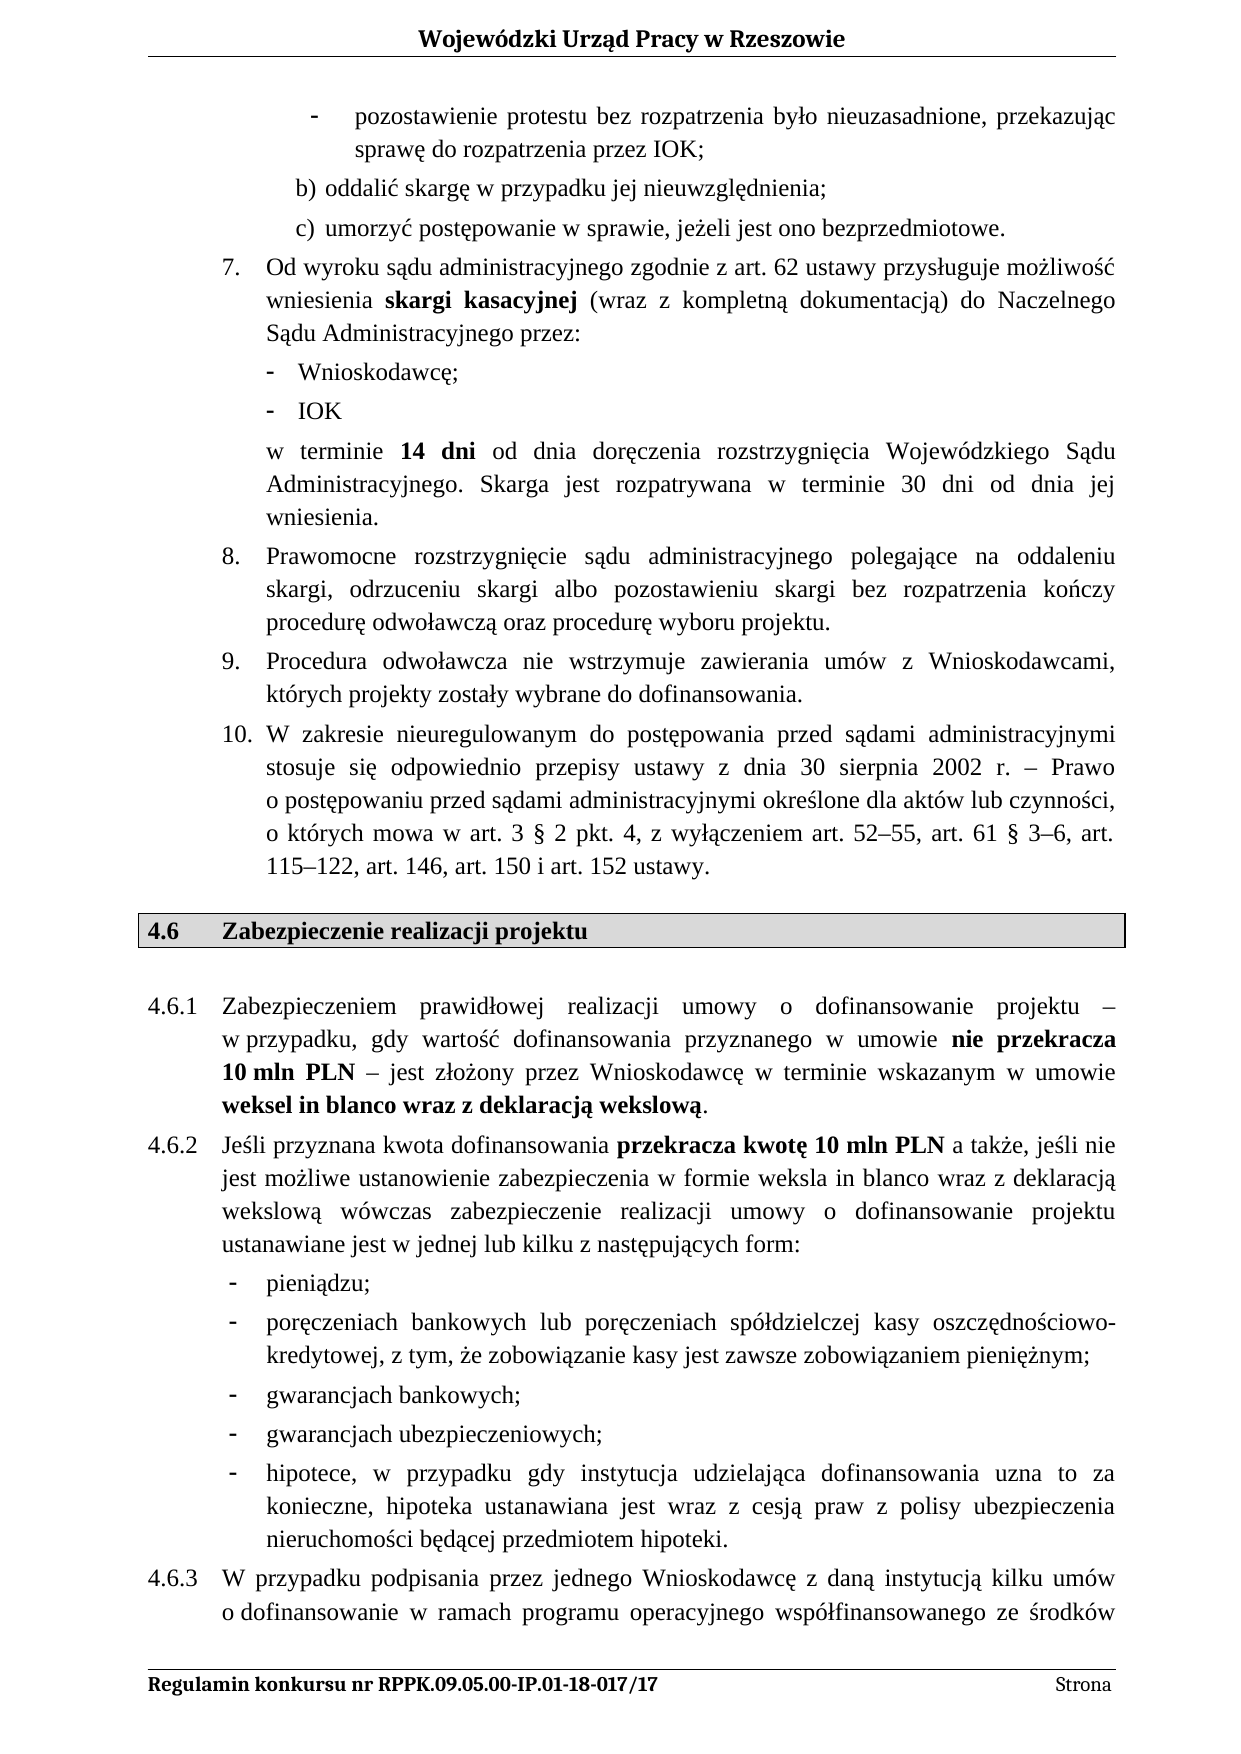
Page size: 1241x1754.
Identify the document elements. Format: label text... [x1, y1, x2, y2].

list hipotece, w przypadku gdy instytucja udzielająca dofinansowania uzna to za konieczne, hipoteka ustanawiana jest wraz z cesją praw z polisy ubezpieczenia nieruchomości będącej przedmiotem hipoteki. [229, 1458, 1116, 1553]
list gwarancjach ubezpieczeniowych; [229, 1419, 1116, 1448]
list Od wyroku sądu administracyjnego zgodnie z art. 62 ustawy przysługuje możliwość wniesienia skargi kasacyjnej (wraz z kompletną dokumentacją) do Naczelnego Sądu Administracyjnego przez: [222, 252, 1116, 347]
subtitle Zabezpieczenie realizacji projektu [139, 914, 1124, 947]
list Wnioskodawcę; [266, 357, 1116, 386]
subtitle Zabezpieczeniem prawidłowej realizacji umowy o dofinansowanie projektu – w przypadku, gdy wartość dofinansowania przyznanego w umowie nie przekracza 10 mln PLN – jest złożony przez Wnioskodawcę w terminie wskazanym w umowie weksel in blanco wraz z deklaracją wekslową. [148, 991, 1116, 1119]
text w terminie 14 dni od dnia doręczenia rozstrzygnięcia Wojewódzkiego Sądu Administracyjnego. Skarga jest rozpatrywana w terminie 30 dni od dnia jej wniesienia. [266, 436, 1116, 531]
list umorzyć postępowanie w sprawie, jeżeli jest ono bezprzedmiotowe. [295, 213, 1116, 241]
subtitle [148, 1563, 1116, 1625]
list W zakresie nieuregulowanym do postępowania przed sądami administracyjnymi stosuje się odpowiednio przepisy ustawy z dnia 30 sierpnia 2002 r. – Prawo o postępowaniu przed sądami administracyjnymi określone dla aktów lub czynności, o których mowa w art. 3 § 2 pkt. 4, z wyłączeniem art. 52–55, art. 61 § 3–6, art. 115–122, art. 146, art. 150 i art. 152 ustawy. [222, 719, 1116, 879]
list Procedura odwoławcza nie wstrzymuje zawierania umów z Wnioskodawcami, których projekty zostały wybrane do dofinansowania. [222, 646, 1116, 708]
list IOK [266, 396, 1116, 425]
list poręczeniach bankowych lub poręczeniach spółdzielczej kasy oszczędnościowo-kredytowej, z tym, że zobowiązanie kasy jest zawsze zobowiązaniem pieniężnym; [229, 1307, 1116, 1369]
list Prawomocne rozstrzygnięcie sądu administracyjnego polegające na oddaleniu skargi, odrzuceniu skargi albo pozostawieniu skargi bez rozpatrzenia kończy procedurę odwoławczą oraz procedurę wyboru projektu. [222, 541, 1116, 636]
list oddalić skargę w przypadku jej nieuwzględnienia; [295, 173, 1116, 202]
list gwarancjach bankowych; [229, 1380, 1116, 1408]
subtitle Jeśli przyznana kwota dofinansowania przekracza kwotę 10 mln PLN a także, jeśli nie jest możliwe ustanowienie zabezpieczenia w formie weksla in blanco wraz z deklaracją wekslową wówczas zabezpieczenie realizacji umowy o dofinansowanie projektu ustanawiane jest w jednej lub kilku z następujących form: [148, 1130, 1116, 1258]
list pieniądzu; [229, 1268, 1116, 1297]
list pozostawienie protestu bez rozpatrzenia było nieuzasadnione, przekazując sprawę do rozpatrzenia przez IOK; [310, 101, 1116, 163]
